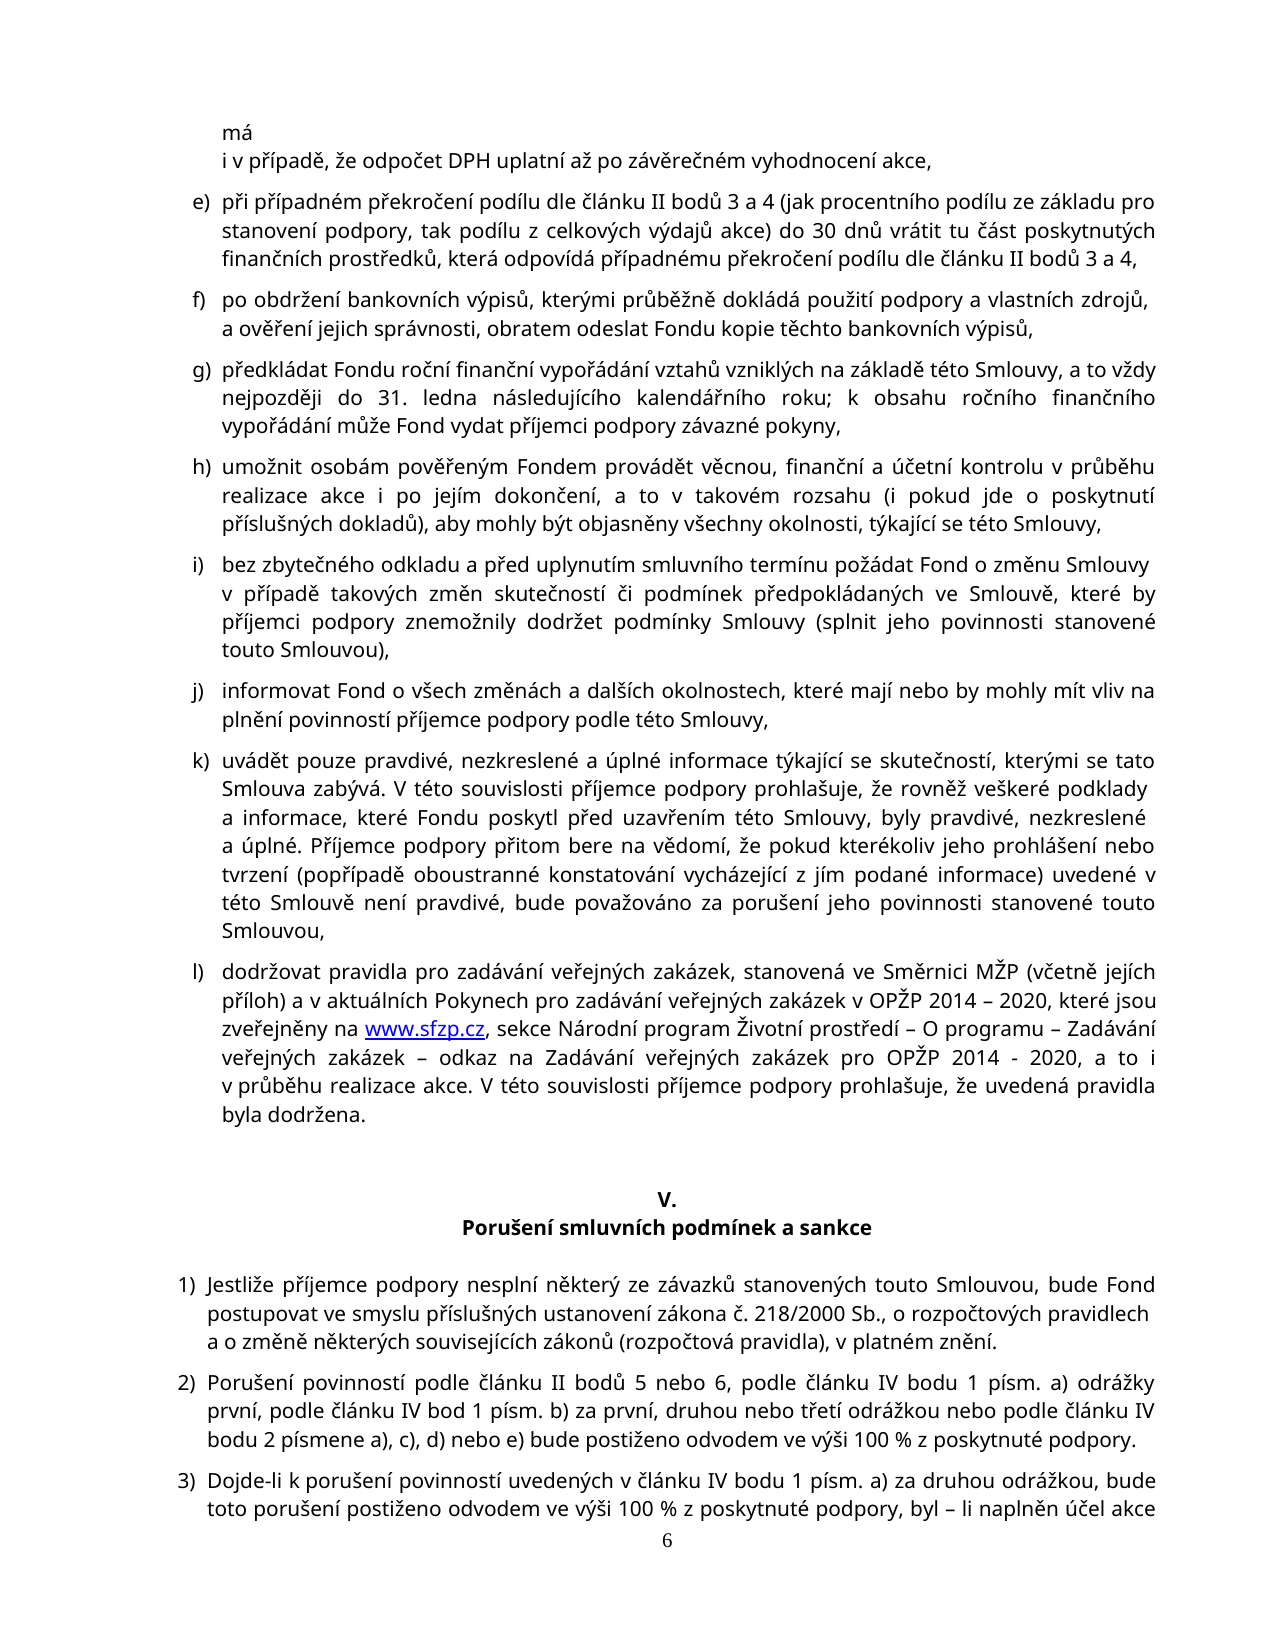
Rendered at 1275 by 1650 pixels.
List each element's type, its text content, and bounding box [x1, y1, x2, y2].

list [177, 1466, 1157, 1523]
list Jestliže příjemce podpory nesplní některý ze závazků stanovených touto Smlouvou, bude Fond postupovat ve smyslu příslušných ustanovení zákona č. 218/2000 Sb., o rozpočtových pravidlech a o změně některých souvisejících zákonů (rozpočtová pravidla), v platném znění. [177, 1270, 1157, 1356]
list uvádět pouze pravdivé, nezkreslené a úplné informace týkající se skutečností, kterými se tato Smlouva zabývá. V této souvislosti příjemce podpory prohlašuje, že rovněž veškeré podklady a informace, které Fondu poskytl před uzavřením této Smlouvy, byly pravdivé, nezkreslené a úplné. Příjemce podpory přitom bere na vědomí, že pokud kterékoliv jeho prohlášení nebo tvrzení (popřípadě oboustranné konstatování vycházející z jím podané informace) uvedené v této Smlouvě není pravdivé, bude považováno za porušení jeho povinnosti stanovené touto Smlouvou, [192, 746, 1157, 945]
list po obdržení bankovních výpisů, kterými průběžně dokládá použití podpory a vlastních zdrojů, a ověření jejich správnosti, obratem odeslat Fondu kopie těchto bankovních výpisů, [192, 285, 1157, 342]
list umožnit osobám pověřeným Fondem provádět věcnou, finanční a účetní kontrolu v průběhu realizace akce i po jejím dokončení, a to v takovém rozsahu (i pokud jde o poskytnutí příslušných dokladů), aby mohly být objasněny všechny okolnosti, týkající se této Smlouvy, [192, 452, 1157, 538]
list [192, 118, 1157, 175]
list Porušení povinností podle článku II bodů 5 nebo 6, podle článku IV bodu 1 písm. a) odrážky první, podle článku IV bod 1 písm. b) za první, druhou nebo třetí odrážkou nebo podle článku IV bodu 2 písmene a), c), d) nebo e) bude postiženo odvodem ve výši 100 % z poskytnuté podpory. [177, 1368, 1157, 1453]
list dodržovat pravidla pro zadávání veřejných zakázek, stanovená ve Směrnici MŽP (včetně jejích příloh) a v aktuálních Pokynech pro zadávání veřejných zakázek v OPŽP 2014 – 2020, které jsou zveřejněny na www.sfzp.cz, sekce Národní program Životní prostředí – O programu – Zadávání veřejných zakázek – odkaz na Zadávání veřejných zakázek pro OPŽP 2014 - 2020, a to i v průběhu realizace akce. V této souvislosti příjemce podpory prohlašuje, že uvedená pravidla byla dodržena. [192, 957, 1157, 1128]
list bez zbytečného odkladu a před uplynutím smluvního termínu požádat Fond o změnu Smlouvy v případě takových změn skutečností či podmínek předpokládaných ve Smlouvě, které by příjemci podpory znemožnily dodržet podmínky Smlouvy (splnit jeho povinnosti stanovené touto Smlouvou), [192, 550, 1157, 664]
list předkládat Fondu roční finanční vypořádání vztahů vzniklých na základě této Smlouvy, a to vždy nejpozději do 31. ledna následujícího kalendářního roku; k obsahu ročního finančního vypořádání může Fond vydat příjemci podpory závazné pokyny, [192, 355, 1157, 440]
list informovat Fond o všech změnách a dalších okolnostech, které mají nebo by mohly mít vliv na plnění povinností příjemce podpory podle této Smlouvy, [192, 677, 1157, 733]
text Porušení smluvních podmínek a sankce [177, 1213, 1157, 1242]
list při případném překročení podílu dle článku II bodů 3 a 4 (jak procentního podílu ze základu pro stanovení podpory, tak podílu z celkových výdajů akce) do 30 dnů vrátit tu část poskytnutých finančních prostředků, která odpovídá případnému překročení podílu dle článku II bodů 3 a 4, [192, 187, 1157, 273]
text V. [177, 1185, 1157, 1213]
